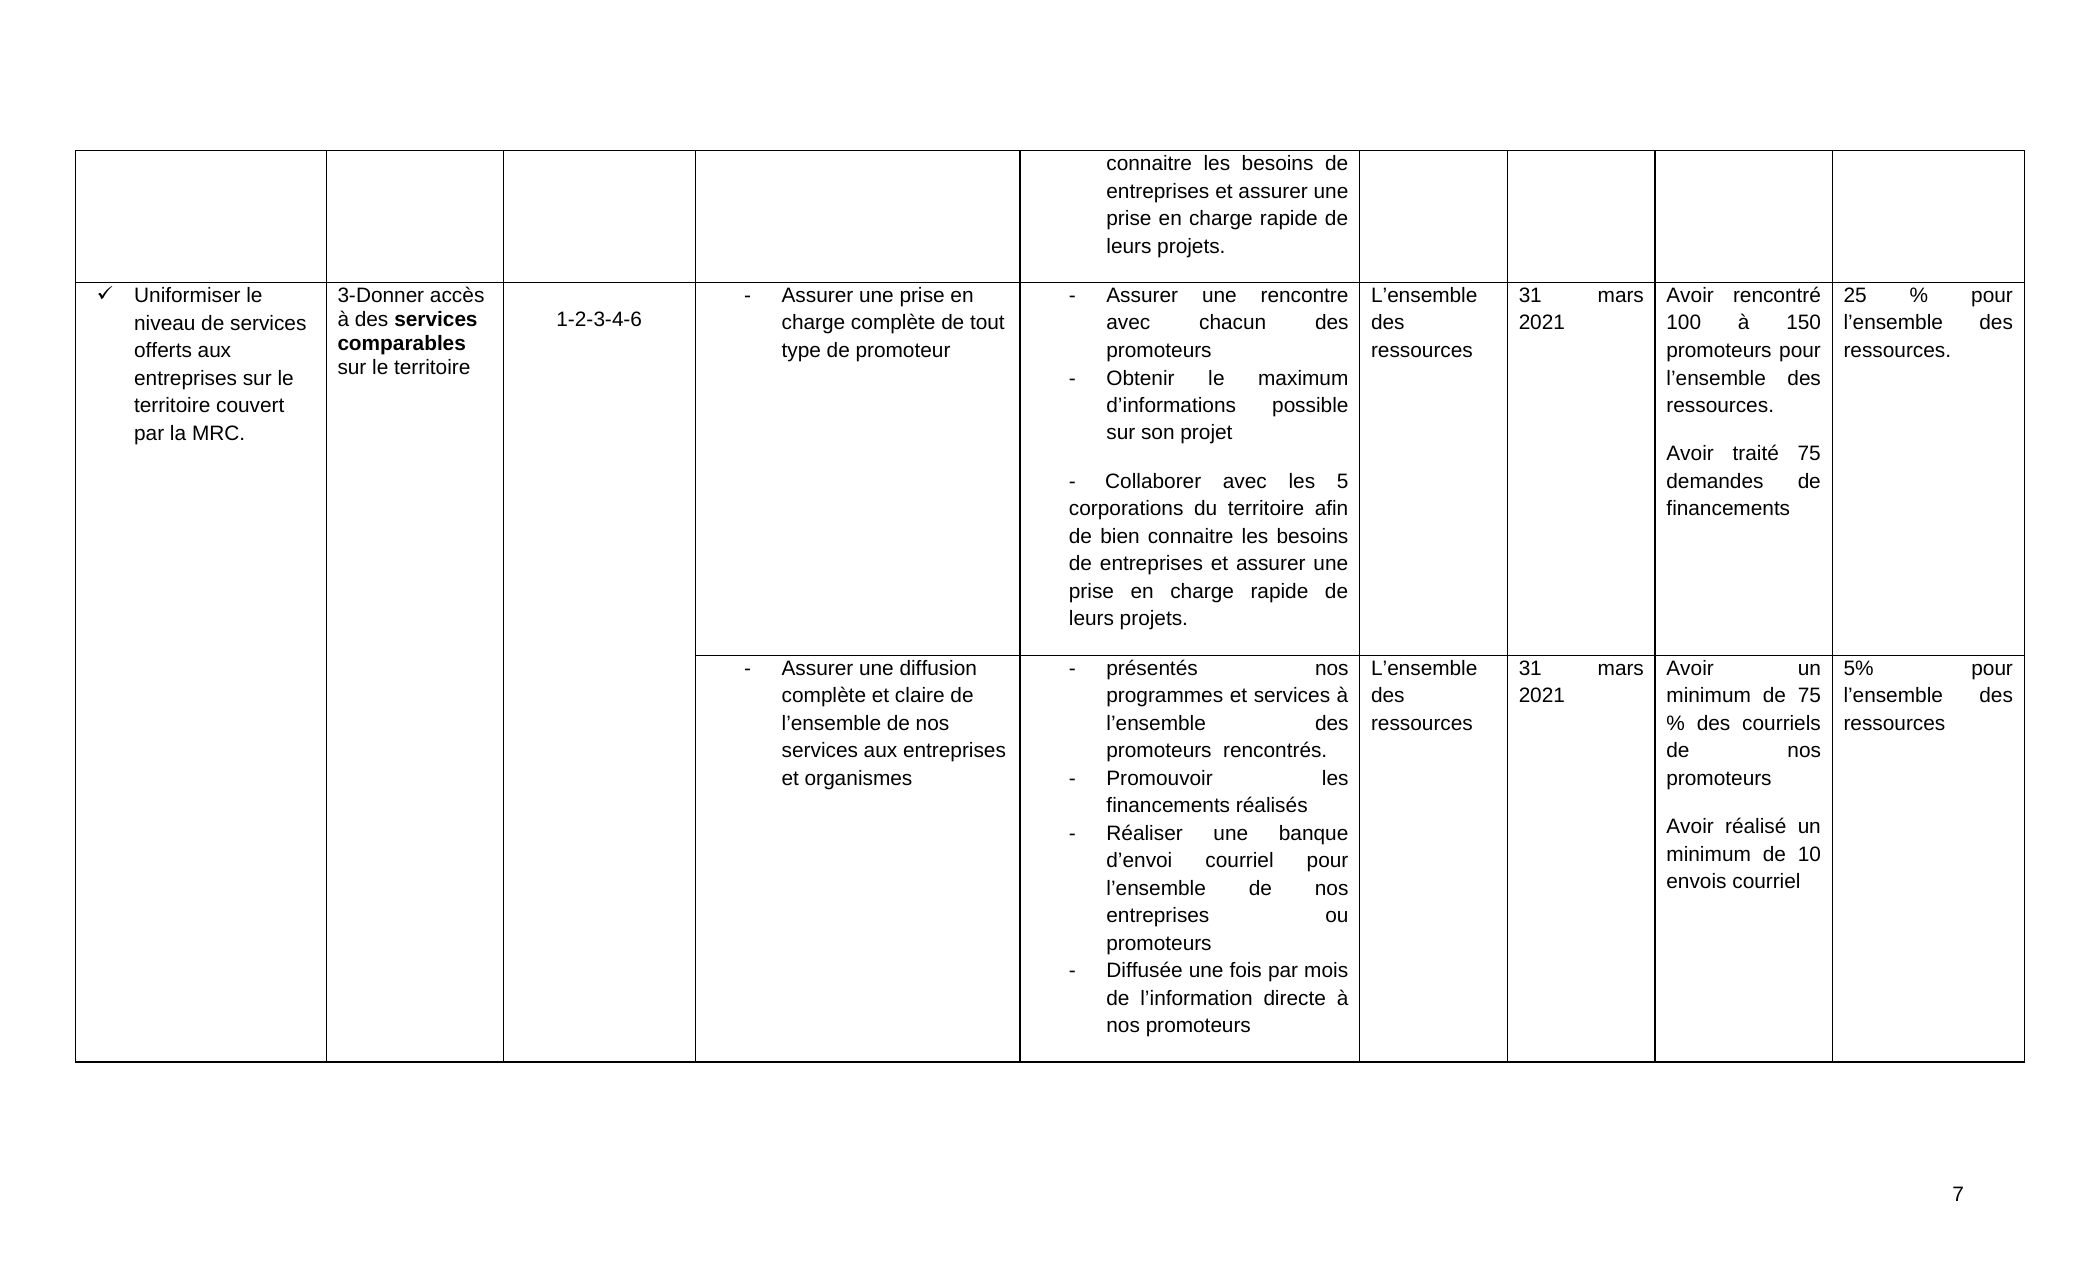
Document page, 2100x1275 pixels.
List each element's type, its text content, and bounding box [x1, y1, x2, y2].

table_cell Assurer une rencontre avec chacun des promoteurs Obtenir le maximum d’informations possible sur son projet - Collaborer avec les 5 corporations du territoire afin de bien connaitre les besoins de entreprises et assurer une prise en charge rapide de leurs projets. [1021, 283, 1359, 654]
table_cell 3-Donner accès à des services comparables sur le territoire [327, 283, 503, 1061]
table_cell Avoir rencontré 100 à 150 promoteurs pour l’ensemble des ressources. Avoir traité 75 demandes de financements [1656, 283, 1832, 654]
table_cell 5% pour l’ensemble des ressources [1833, 656, 2024, 1061]
table_cell Assurer une prise en charge complète de tout type de promoteur [696, 283, 1019, 654]
table_cell L’ensemble des ressources [1360, 283, 1507, 654]
table_cell L’ensemble des ressources [1360, 656, 1507, 1061]
table_cell 31 mars 2021 [1508, 283, 1654, 654]
table_cell Assurer une diffusion complète et claire de l’ensemble de nos services aux entreprises et organismes [696, 656, 1019, 1061]
table_cell 1-2-3-4-6 [504, 283, 695, 1061]
table_cell Uniformiser le niveau de services offerts aux entreprises sur le territoire couvert par la MRC. [76, 283, 326, 1061]
table_cell présentés nos programmes et services à l’ensemble des promoteurs rencontrés. Promouvoir les financements réalisés Réaliser une banque d’envoi courriel pour l’ensemble de nos entreprises ou promoteurs Diffusée une fois par mois de l’information directe à nos promoteurs [1021, 656, 1359, 1061]
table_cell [696, 151, 1019, 282]
table_cell Avoir un minimum de 75 % des courriels de nos promoteurs Avoir réalisé un minimum de 10 envois courriel [1656, 656, 1832, 1061]
table_cell 31 mars 2021 [1508, 656, 1654, 1061]
table_cell 25 % pour l’ensemble des ressources. [1833, 283, 2024, 654]
